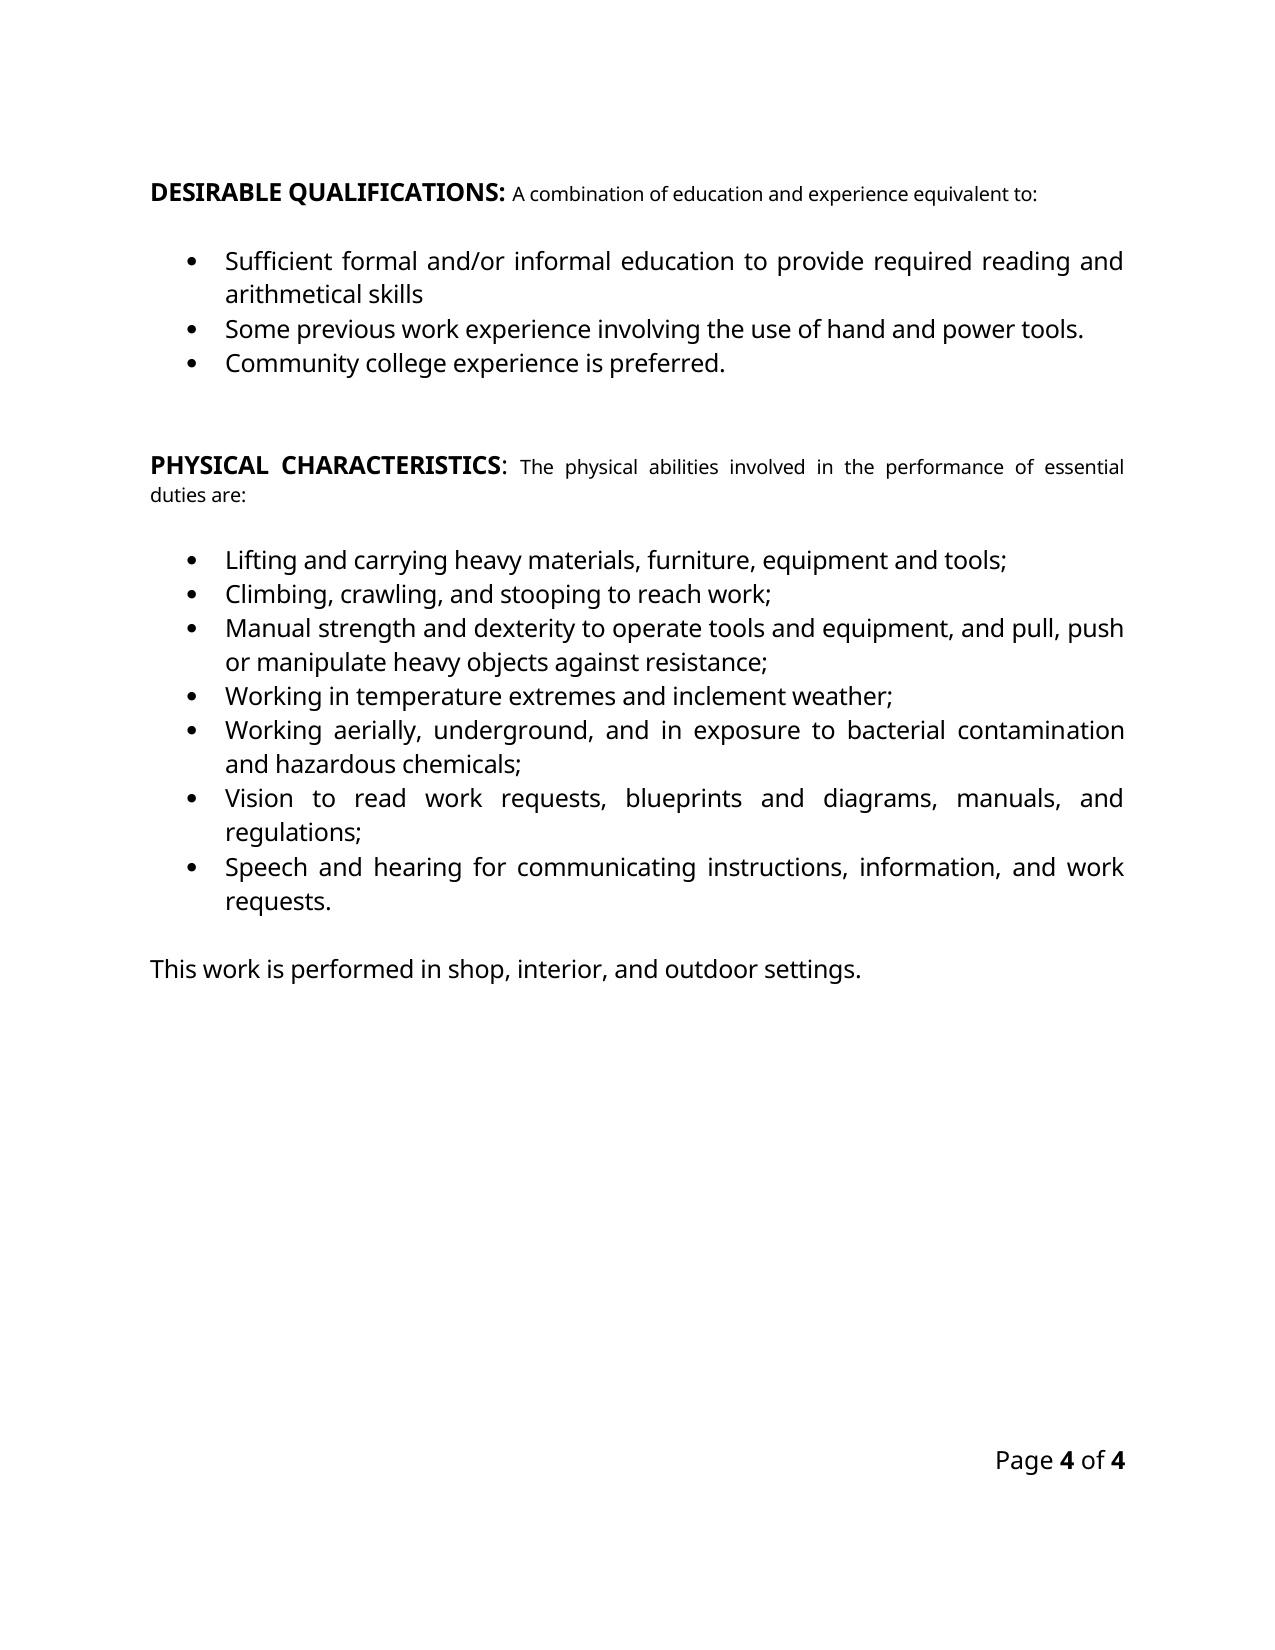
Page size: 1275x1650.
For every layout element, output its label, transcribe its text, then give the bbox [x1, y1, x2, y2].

list Working aerially, underground, and in exposure to bacterial contamination and hazardous chemicals; [187, 713, 1125, 781]
list Lifting and carrying heavy materials, furniture, equipment and tools; [187, 543, 1125, 577]
list Working in temperature extremes and inclement weather; [187, 679, 1125, 713]
list Sufficient formal and/or informal education to provide required reading and arithmetical skills [187, 243, 1125, 311]
text PHYSICAL CHARACTERISTICS: The physical abilities involved in the performance of essential duties are: [150, 447, 1125, 508]
list Manual strength and dexterity to operate tools and equipment, and pull, push or manipulate heavy objects against resistance; [187, 611, 1125, 679]
text DESIRABLE QUALIFICATIONS: A combination of education and experience equivalent to: [150, 175, 1125, 209]
list Speech and hearing for communicating instructions, information, and work requests. [187, 849, 1125, 917]
list Vision to read work requests, blueprints and diagrams, manuals, and regulations; [187, 781, 1125, 849]
list Climbing, crawling, and stooping to reach work; [187, 577, 1125, 611]
list Some previous work experience involving the use of hand and power tools. [187, 311, 1125, 345]
text This work is performed in shop, interior, and outdoor settings. [150, 951, 1125, 985]
list Community college experience is preferred. [187, 345, 1125, 379]
